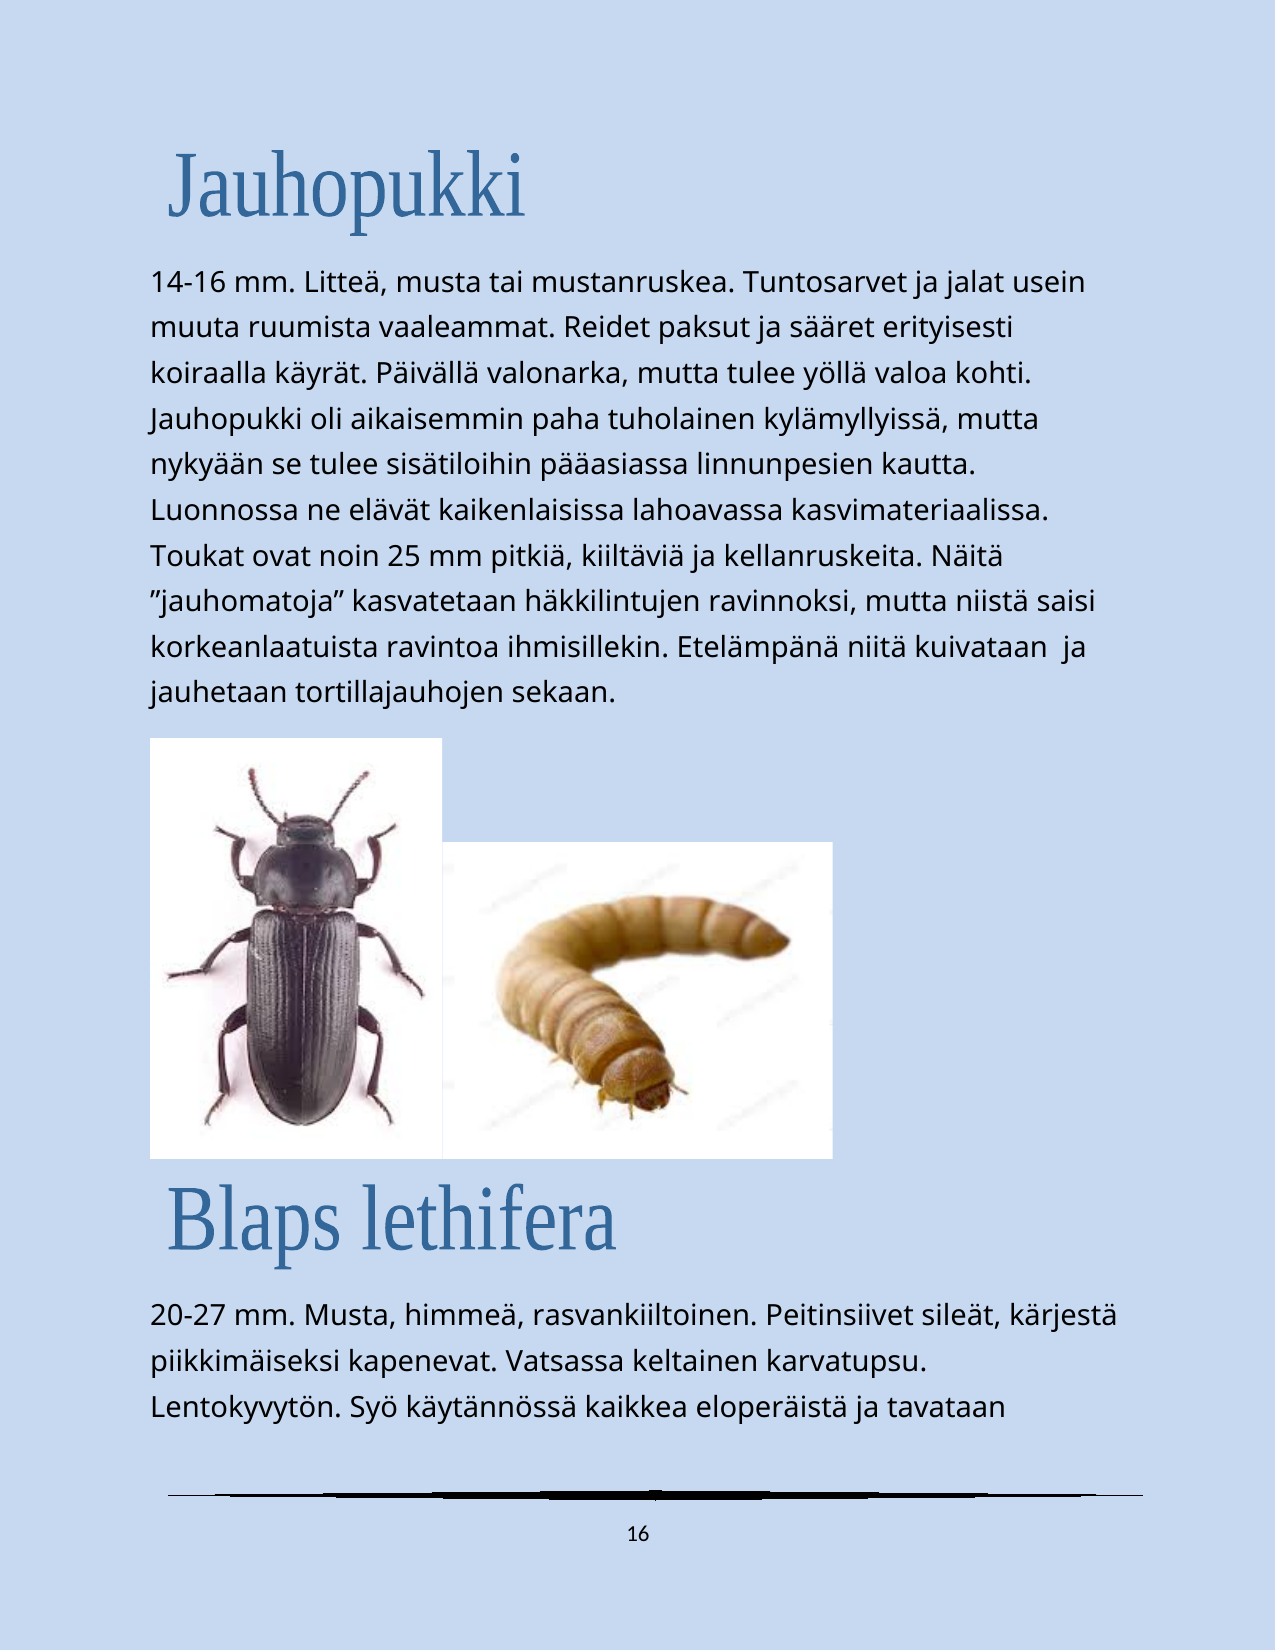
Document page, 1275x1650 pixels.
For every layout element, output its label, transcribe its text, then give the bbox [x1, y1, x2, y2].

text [150, 1295, 1125, 1426]
text 14-16 mm. Litteä, musta tai mustanruskea. Tuntosarvet ja jalat usein muuta ruumista vaaleammat. Reidet paksut ja sääret erityisesti koiraalla käyrät. Päivällä valonarka, mutta tulee yöllä valoa kohti. Jauhopukki oli aikaisemmin paha tuholainen kylämyllyissä, mutta nykyään se tulee sisätiloihin pääasiassa linnunpesien kautta. Luonnossa ne elävät kaikenlaisissa lahoavassa kasvimateriaalissa. Toukat ovat noin 25 mm pitkiä, kiiltäviä ja kellanruskeita. Näitä ”jauhomatoja” kasvatetaan häkkilintujen ravinnoksi, mutta niistä saisi korkeanlaatuista ravintoa ihmisillekin. Etelämpänä niitä kuivataan ja jauhetaan tortillajauhojen sekaan. [150, 261, 1125, 711]
picture [150, 738, 833, 1159]
